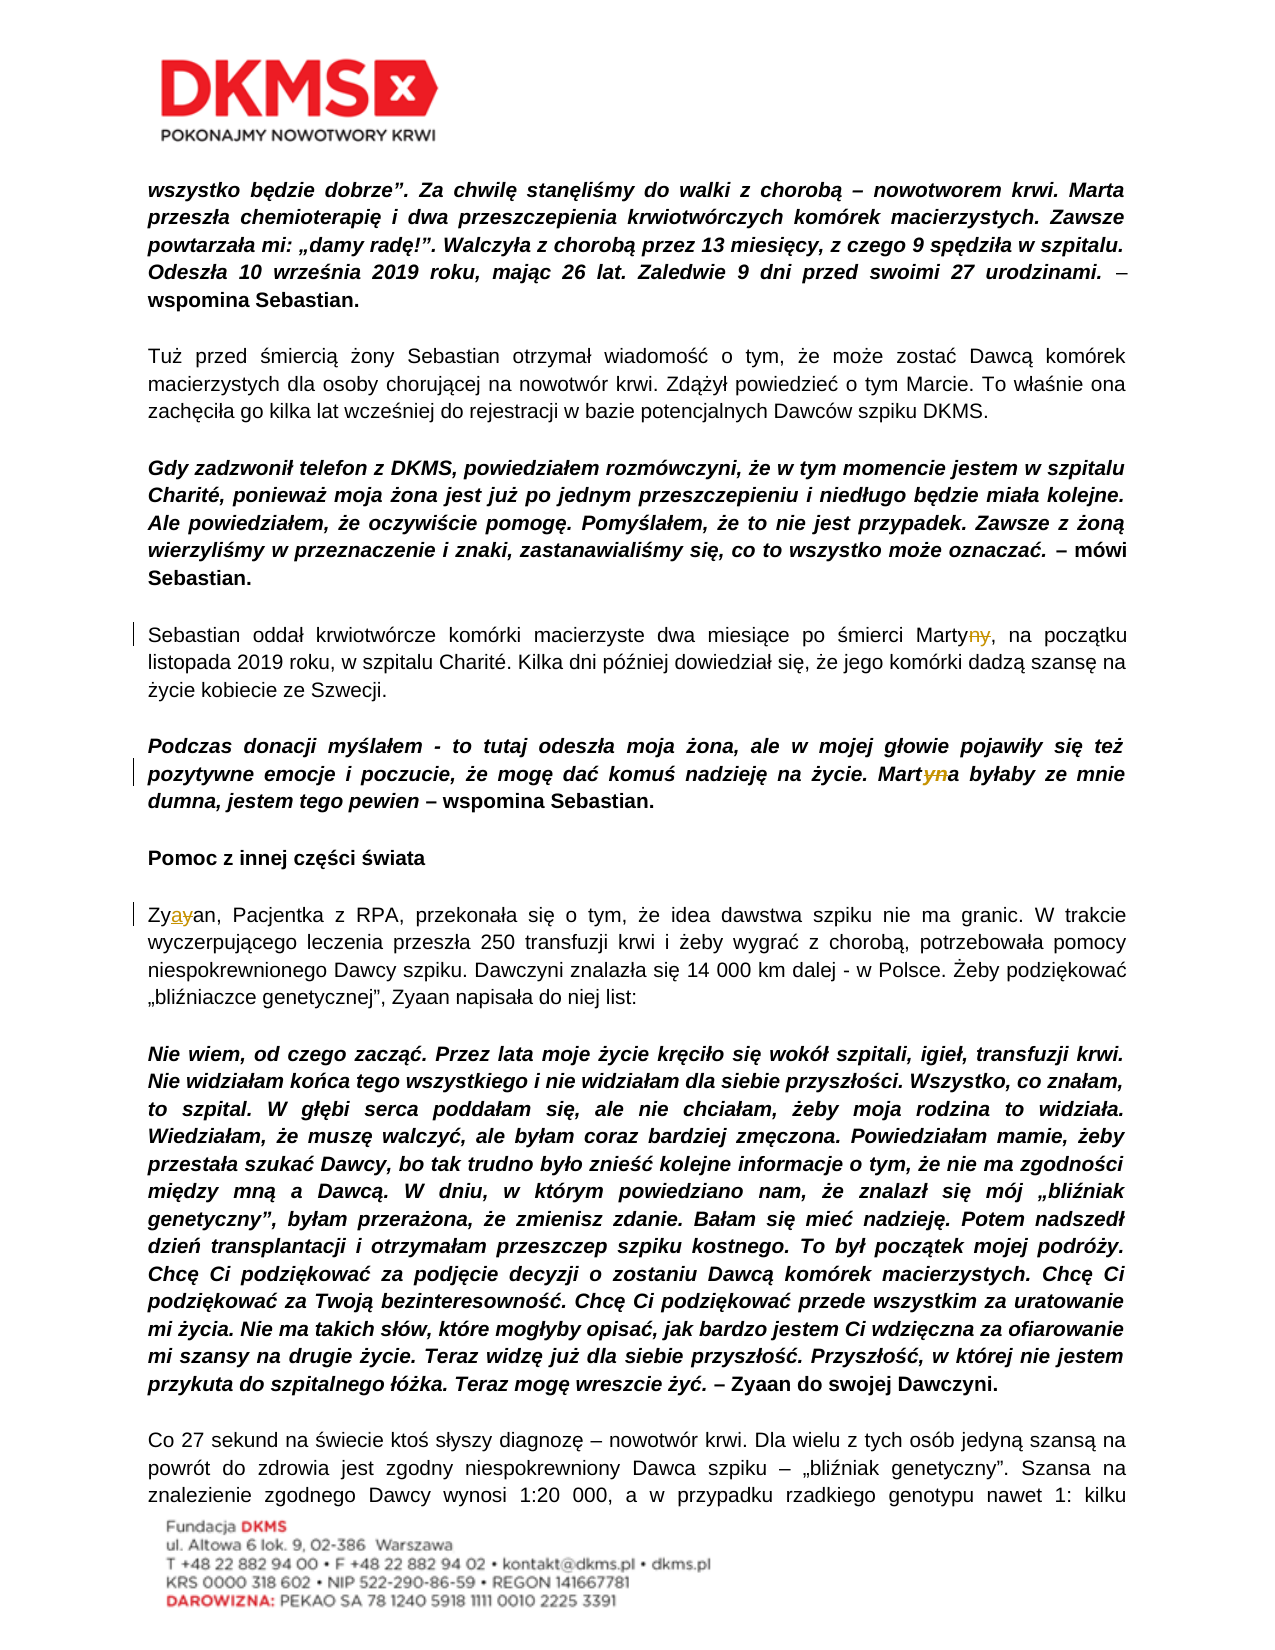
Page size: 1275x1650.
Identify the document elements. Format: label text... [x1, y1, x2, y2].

picture [147, 1507, 726, 1620]
text Nie wiem, od czego zacząć. Przez lata moje życie kręciło się wokół szpitali, igieł, transfuzji krwi. Nie widziałam końca tego wszystkiego i nie widziałam dla siebie przyszłości. Wszystko, co znałam, to szpital. W głębi serca poddałam się, ale nie chciałam, żeby moja rodzina to widziała. Wiedziałam, że muszę walczyć, ale byłam coraz bardziej zmęczona. Powiedziałam mamie, żeby przestała szukać Dawcy, bo tak trudno było znieść kolejne informacje o tym, że nie ma zgodności między mną a Dawcą. W dniu, w którym powiedziano nam, że znalazł się mój „bliźniak genetyczny”, byłam przerażona, że zmienisz zdanie. Bałam się mieć nadzieję. Potem nadszedł dzień transplantacji i otrzymałam przeszczep szpiku kostnego. To był początek mojej podróży. Chcę Ci podziękować za podjęcie decyzji o zostaniu Dawcą komórek macierzystych. Chcę Ci podziękować za Twoją bezinteresowność. Chcę Ci podziękować przede wszystkim za uratowanie mi życia. Nie ma takich słów, które mogłyby opisać, jak bardzo jestem Ci wdzięczna za ofiarowanie mi szansy na drugie życie. Teraz widzę już dla siebie przyszłość. Przyszłość, w której nie jestem przykuta do szpitalnego łóżka. Teraz mogę wreszcie żyć. – Zyaan do swojej Dawczyni. [148, 1042, 1127, 1396]
picture [147, 44, 448, 153]
text Gdy zadzwonił telefon z DKMS, powiedziałem rozmówczyni, że w tym momencie jestem w szpitalu Charité, ponieważ moja żona jest już po jednym przeszczepieniu i niedługo będzie miała kolejne. Ale powiedziałem, że oczywiście pomogę. Pomyślałem, że to nie jest przypadek. Zawsze z żoną wierzyliśmy w przeznaczenie i znaki, zastanawialiśmy się, co to wszystko może oznaczać. – mówi Sebastian. [148, 456, 1127, 590]
text Pomoc z innej części świata [148, 846, 1127, 870]
text Tuż przed śmiercią żony Sebastian otrzymał wiadomość o tym, że może zostać Dawcą komórek macierzystych dla osoby chorującej na nowotwór krwi. Zdążył powiedzieć o tym Marcie. To właśnie ona zachęciła go kilka lat wcześniej do rejestracji w bazie potencjalnych Dawców szpiku DKMS. [148, 344, 1127, 423]
text Sebastian oddał krwiotwórcze komórki macierzyste dwa miesiące po śmierci Marty, na początku listopada 2019 roku, w szpitalu Charité. Kilka dni później dowiedział się, że jego komórki dadzą szansę na życie kobiecie ze Szwecji. [148, 622, 1127, 701]
text Zyan, Pacjentka z RPA, przekonała się o tym, że idea dawstwa szpiku nie ma granic. W trakcie wyczerpującego leczenia przeszła 250 transfuzji krwi i żeby wygrać z chorobą, potrzebowała pomocy niespokrewnionego Dawcy szpiku. Dawczyni znalazła się 14 000 km dalej - w Polsce. Żeby podziękować „bliźniaczce genetycznej”, Zyaan napisała do niej list: [148, 902, 1127, 1009]
text Podczas donacji myślałem - to tutaj odeszła moja żona, ale w mojej głowie pojawiły się też pozytywne emocje i poczucie, że mogę dać komuś nadzieję na życie. Marta byłaby ze mnie dumna, jestem tego pewien – wspomina Sebastian. [148, 734, 1127, 813]
